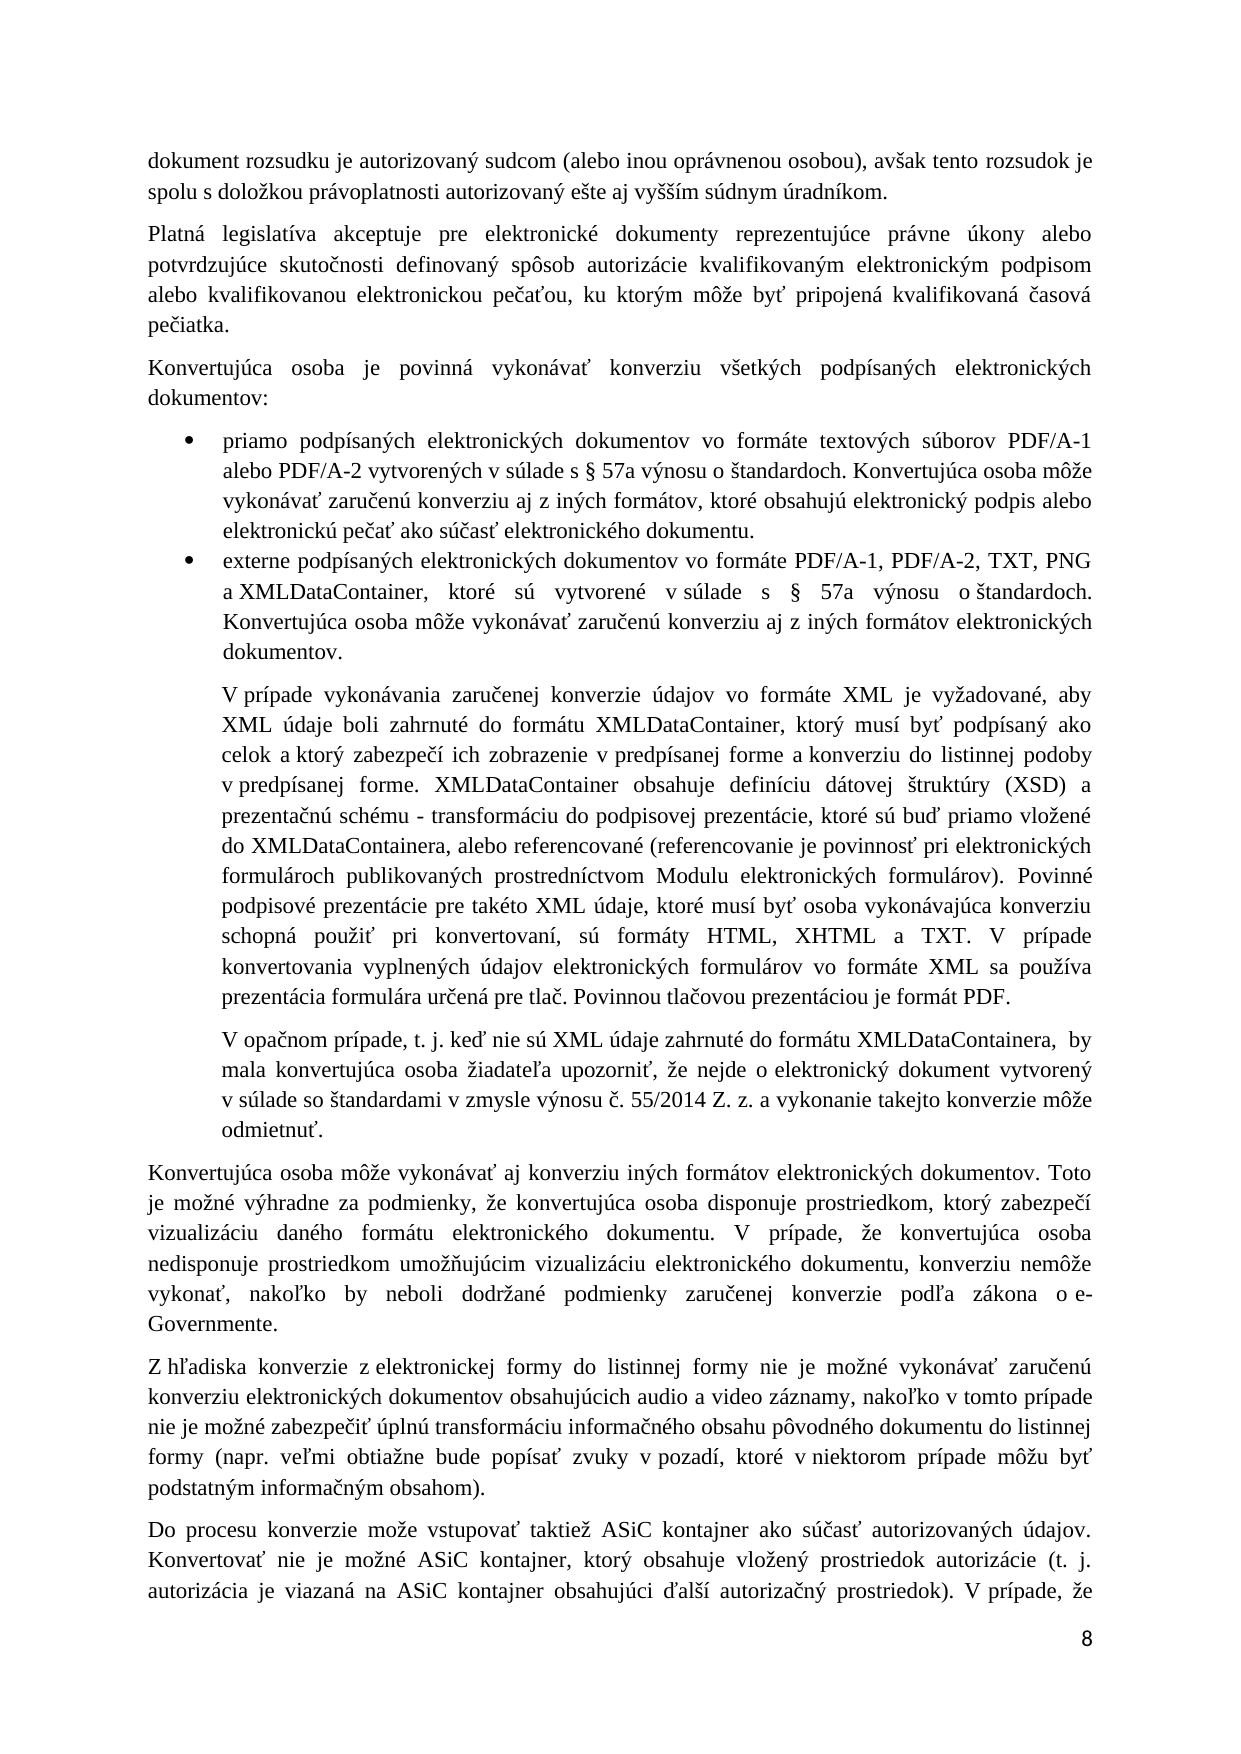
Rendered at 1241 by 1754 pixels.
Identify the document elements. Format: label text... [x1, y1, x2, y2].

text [148, 1516, 1093, 1603]
text Konvertujúca osoba je povinná vykonávať konverziu všetkých podpísaných elektronických dokumentov: [148, 354, 1093, 410]
text Platná legislatíva akceptuje pre elektronické dokumenty reprezentujúce právne úkony alebo potvrdzujúce skutočnosti definovaný spôsob autorizácie kvalifikovaným elektronickým podpisom alebo kvalifikovanou elektronickou pečaťou, ku ktorým môže byť pripojená kvalifikovaná časová pečiatka. [148, 221, 1093, 337]
text V prípade vykonávania zaručenej konverzie údajov vo formáte XML je vyžadované, aby XML údaje boli zahrnuté do formátu XMLDataContainer, ktorý musí byť podpísaný ako celok a ktorý zabezpečí ich zobrazenie v predpísanej forme a konverziu do listinnej podoby v predpísanej forme. XMLDataContainer obsahuje definíciu dátovej štruktúry (XSD) a prezentačnú schému - transformáciu do podpisovej prezentácie, ktoré sú buď priamo vložené do XMLDataContainera, alebo referencované (referencovanie je povinnosť pri elektronických formulároch publikovaných prostredníctvom Modulu elektronických formulárov). Povinné podpisové prezentácie pre takéto XML údaje, ktoré musí byť osoba vykonávajúca konverziu schopná použiť pri konvertovaní, sú formáty HTML, XHTML a TXT. V prípade konvertovania vyplnených údajov elektronických formulárov vo formáte XML sa používa prezentácia formulára určená pre tlač. Povinnou tlačovou prezentáciou je formát PDF. [221, 681, 1093, 1009]
list priamo podpísaných elektronických dokumentov vo formáte textových súborov PDF/A-1 alebo PDF/A-2 vytvorených v súlade s § 57a výnosu o štandardoch. Konvertujúca osoba môže vykonávať zaručenú konverziu aj z iných formátov, ktoré obsahujú elektronický podpis alebo elektronickú pečať ako súčasť elektronického dokumentu. [185, 427, 1093, 544]
text V procese konverzie je potrebné zohľadniť skutočnosť, že každá z autorizácií môže patriť k rôznym elektronickým dokumentom, keďže jednou autorizáciou je možné „podpísať“ viac dokumentov naraz. Ako príklad je možné uviesť rozsudok s vyznačením právoplatnosti v elektronickej forme: vlastný dokument rozsudku je autorizovaný sudcom (alebo inou oprávnenou osobou), avšak tento rozsudok je spolu s doložkou právoplatnosti autorizovaný ešte aj vyšším súdnym úradníkom. [148, 148, 1093, 204]
text Z hľadiska konverzie z elektronickej formy do listinnej formy nie je možné vykonávať zaručenú konverziu elektronických dokumentov obsahujúcich audio a video záznamy, nakoľko v tomto prípade nie je možné zabezpečiť úplnú transformáciu informačného obsahu pôvodného dokumentu do listinnej formy (napr. veľmi obtiažne bude popísať zvuky v pozadí, ktoré v niektorom prípade môžu byť podstatným informačným obsahom). [148, 1353, 1093, 1500]
list externe podpísaných elektronických dokumentov vo formáte PDF/A-1, PDF/A-2, TXT, PNG a XMLDataContainer, ktoré sú vytvorené v súlade s § 57a výnosu o štandardoch. Konvertujúca osoba môže vykonávať zaručenú konverziu aj z iných formátov elektronických dokumentov. [185, 548, 1093, 664]
text Konvertujúca osoba môže vykonávať aj konverziu iných formátov elektronických dokumentov. Toto je možné výhradne za podmienky, že konvertujúca osoba disponuje prostriedkom, ktorý zabezpečí vizualizáciu daného formátu elektronického dokumentu. V prípade, že konvertujúca osoba nedisponuje prostriedkom umožňujúcim vizualizáciu elektronického dokumentu, konverziu nemôže vykonať, nakoľko by neboli dodržané podmienky zaručenej konverzie podľa zákona o e-Governmente. [148, 1159, 1093, 1336]
text V opačnom prípade, t. j. keď nie sú XML údaje zahrnuté do formátu XMLDataContainera, by mala konvertujúca osoba žiadateľa upozorniť, že nejde o elektronický dokument vytvorený v súlade so štandardami v zmysle výnosu č. 55/2014 Z. z. a vykonanie takejto konverzie môže odmietnuť. [221, 1026, 1093, 1143]
